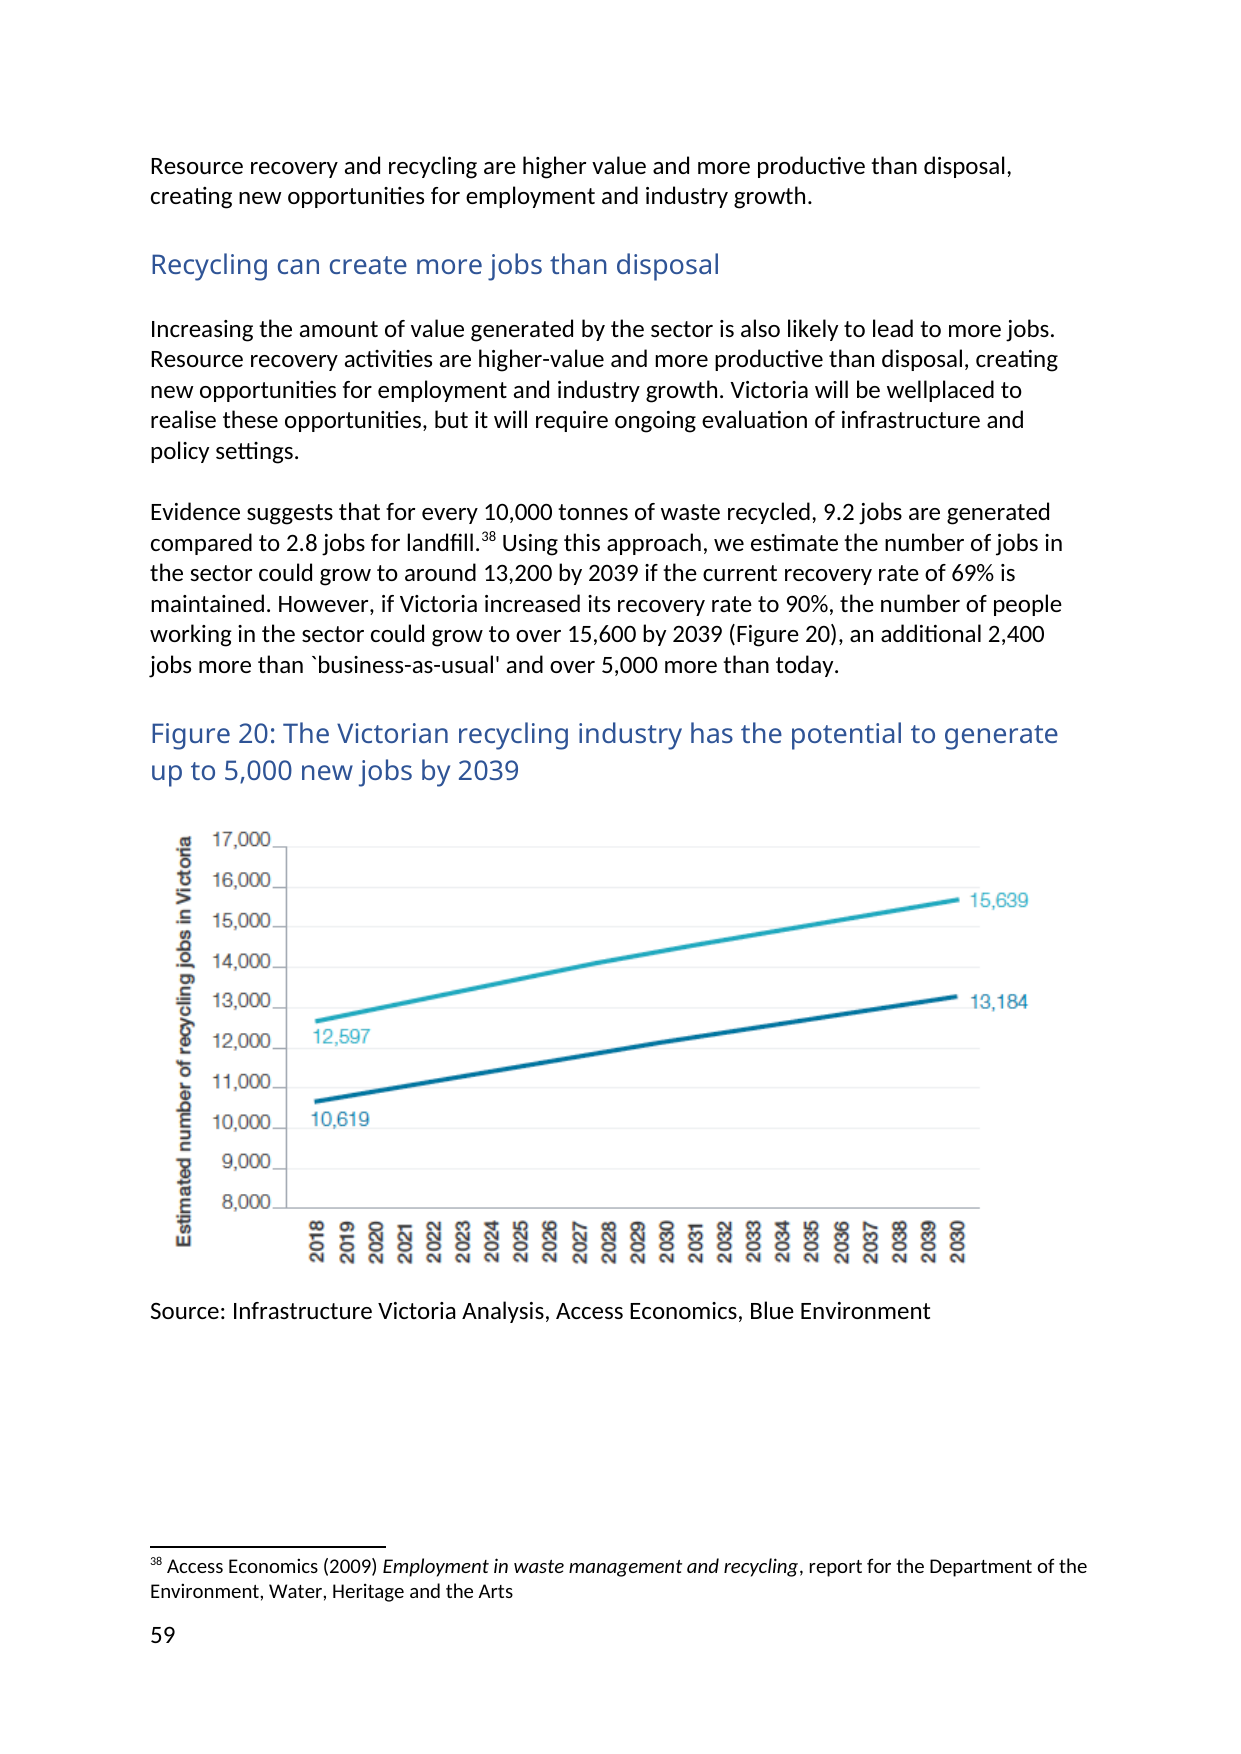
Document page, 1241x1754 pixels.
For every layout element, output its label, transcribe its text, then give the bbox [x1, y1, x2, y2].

text Source: Infrastructure Victoria Analysis, Access Economics, Blue Environment [150, 1296, 1090, 1326]
text Resource recovery and recycling are higher value and more productive than disposal, creating new opportunities for employment and industry growth. [150, 150, 1090, 211]
picture [150, 787, 1090, 1296]
subtitle Recycling can create more jobs than disposal [150, 246, 1090, 283]
subtitle Figure 20: The Victorian recycling industry has the potential to generate up to 5,000 new jobs by 2039 [150, 714, 1090, 787]
text Evidence suggests that for every 10,000 tonnes of waste recycled, 9.2 jobs are generated compared to 2.8 jobs for landfill. Using this approach, we estimate the number of jobs in the sector could grow to around 13,200 by 2039 if the current recovery rate of 69% is maintained. However, if Victoria increased its recovery rate to 90%, the number of people working in the sector could grow to over 15,600 by 2039 (Figure 20), an additional 2,400 jobs more than `business-as-usual' and over 5,000 more than today. [150, 496, 1090, 679]
text Increasing the amount of value generated by the sector is also likely to lead to more jobs. Resource recovery activities are higher-value and more productive than disposal, creating new opportunities for employment and industry growth. Victoria will be wellplaced to realise these opportunities, but it will require ongoing evaluation of infrastructure and policy settings. [150, 313, 1090, 466]
